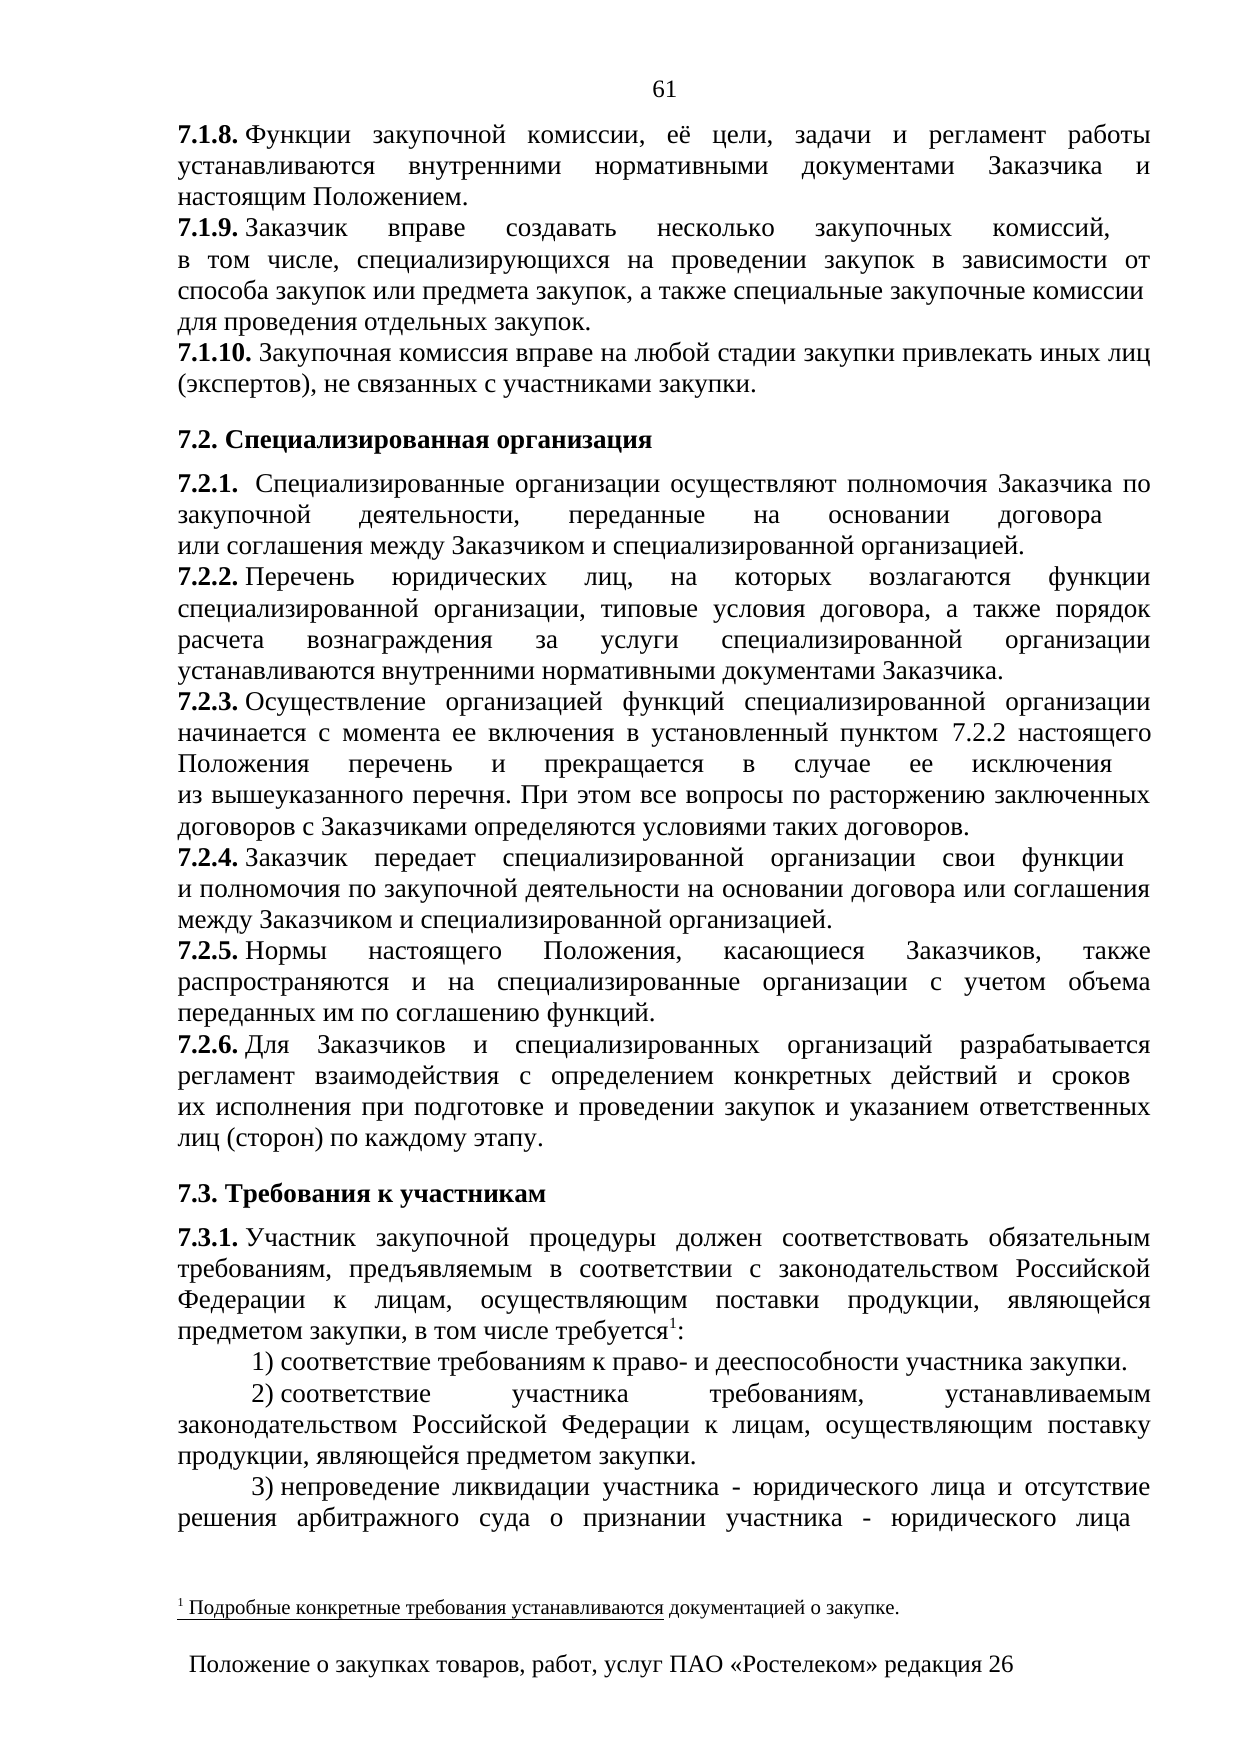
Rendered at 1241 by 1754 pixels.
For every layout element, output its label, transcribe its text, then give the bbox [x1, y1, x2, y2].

list Требования к участникам [177, 1177, 1152, 1208]
list Специализированные организации осуществляют полномочия Заказчика по закупочной деятельности, переданные на основании договора или соглашения между Заказчиком и специализированной организацией. [177, 467, 1152, 561]
list Специализированная организация [177, 423, 1152, 454]
list соответствие требованиям к право- и дееспособности участника закупки. [177, 1346, 1152, 1377]
list Нормы настоящего Положения, касающиеся Заказчиков, также распространяются и на специализированные организации с учетом объема переданных им по соглашению функций. [177, 934, 1152, 1028]
list Закупочная комиссия вправе на любой стадии закупки привлекать иных лиц (экспертов), не связанных с участниками закупки. [177, 336, 1152, 398]
list Функции закупочной комиссии, её цели, задачи и регламент работы устанавливаются внутренними нормативными документами Заказчика и настоящим Положением. [177, 118, 1152, 212]
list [177, 1470, 1152, 1532]
list Перечень юридических лиц, на которых возлагаются функции специализированной организации, типовые условия договора, а также порядок расчета вознаграждения за услуги специализированной организации устанавливаются внутренними нормативными документами Заказчика. [177, 561, 1152, 685]
list Заказчик передает специализированной организации свои функции и полномочия по закупочной деятельности на основании договора или соглашения между Заказчиком и специализированной организацией. [177, 841, 1152, 934]
list соответствие участника требованиям, устанавливаемым законодательством Российской Федерации к лицам, осуществляющим поставку продукции, являющейся предметом закупки. [177, 1377, 1152, 1470]
list Для Заказчиков и специализированных организаций разрабатывается регламент взаимодействия с определением конкретных действий и сроков их исполнения при подготовке и проведении закупок и указанием ответственных лиц (сторон) по каждому этапу. [177, 1028, 1152, 1152]
list Заказчик вправе создавать несколько закупочных комиссий, в том числе, специализирующихся на проведении закупок в зависимости от способа закупок или предмета закупок, а также специальные закупочные комиссии для проведения отдельных закупок. [177, 212, 1152, 336]
list Осуществление организацией функций специализированной организации начинается с момента ее включения в установленный пунктом 7.2.2 настоящего Положения перечень и прекращается в случае ее исключения из вышеуказанного перечня. При этом все вопросы по расторжению заключенных договоров с Заказчиками определяются условиями таких договоров. [177, 685, 1152, 841]
list Участник закупочной процедуры должен соответствовать обязательным требованиям, предъявляемым в соответствии с законодательством Российской Федерации к лицам, осуществляющим поставки продукции, являющейся предметом закупки, в том числе требуется: [177, 1221, 1152, 1346]
